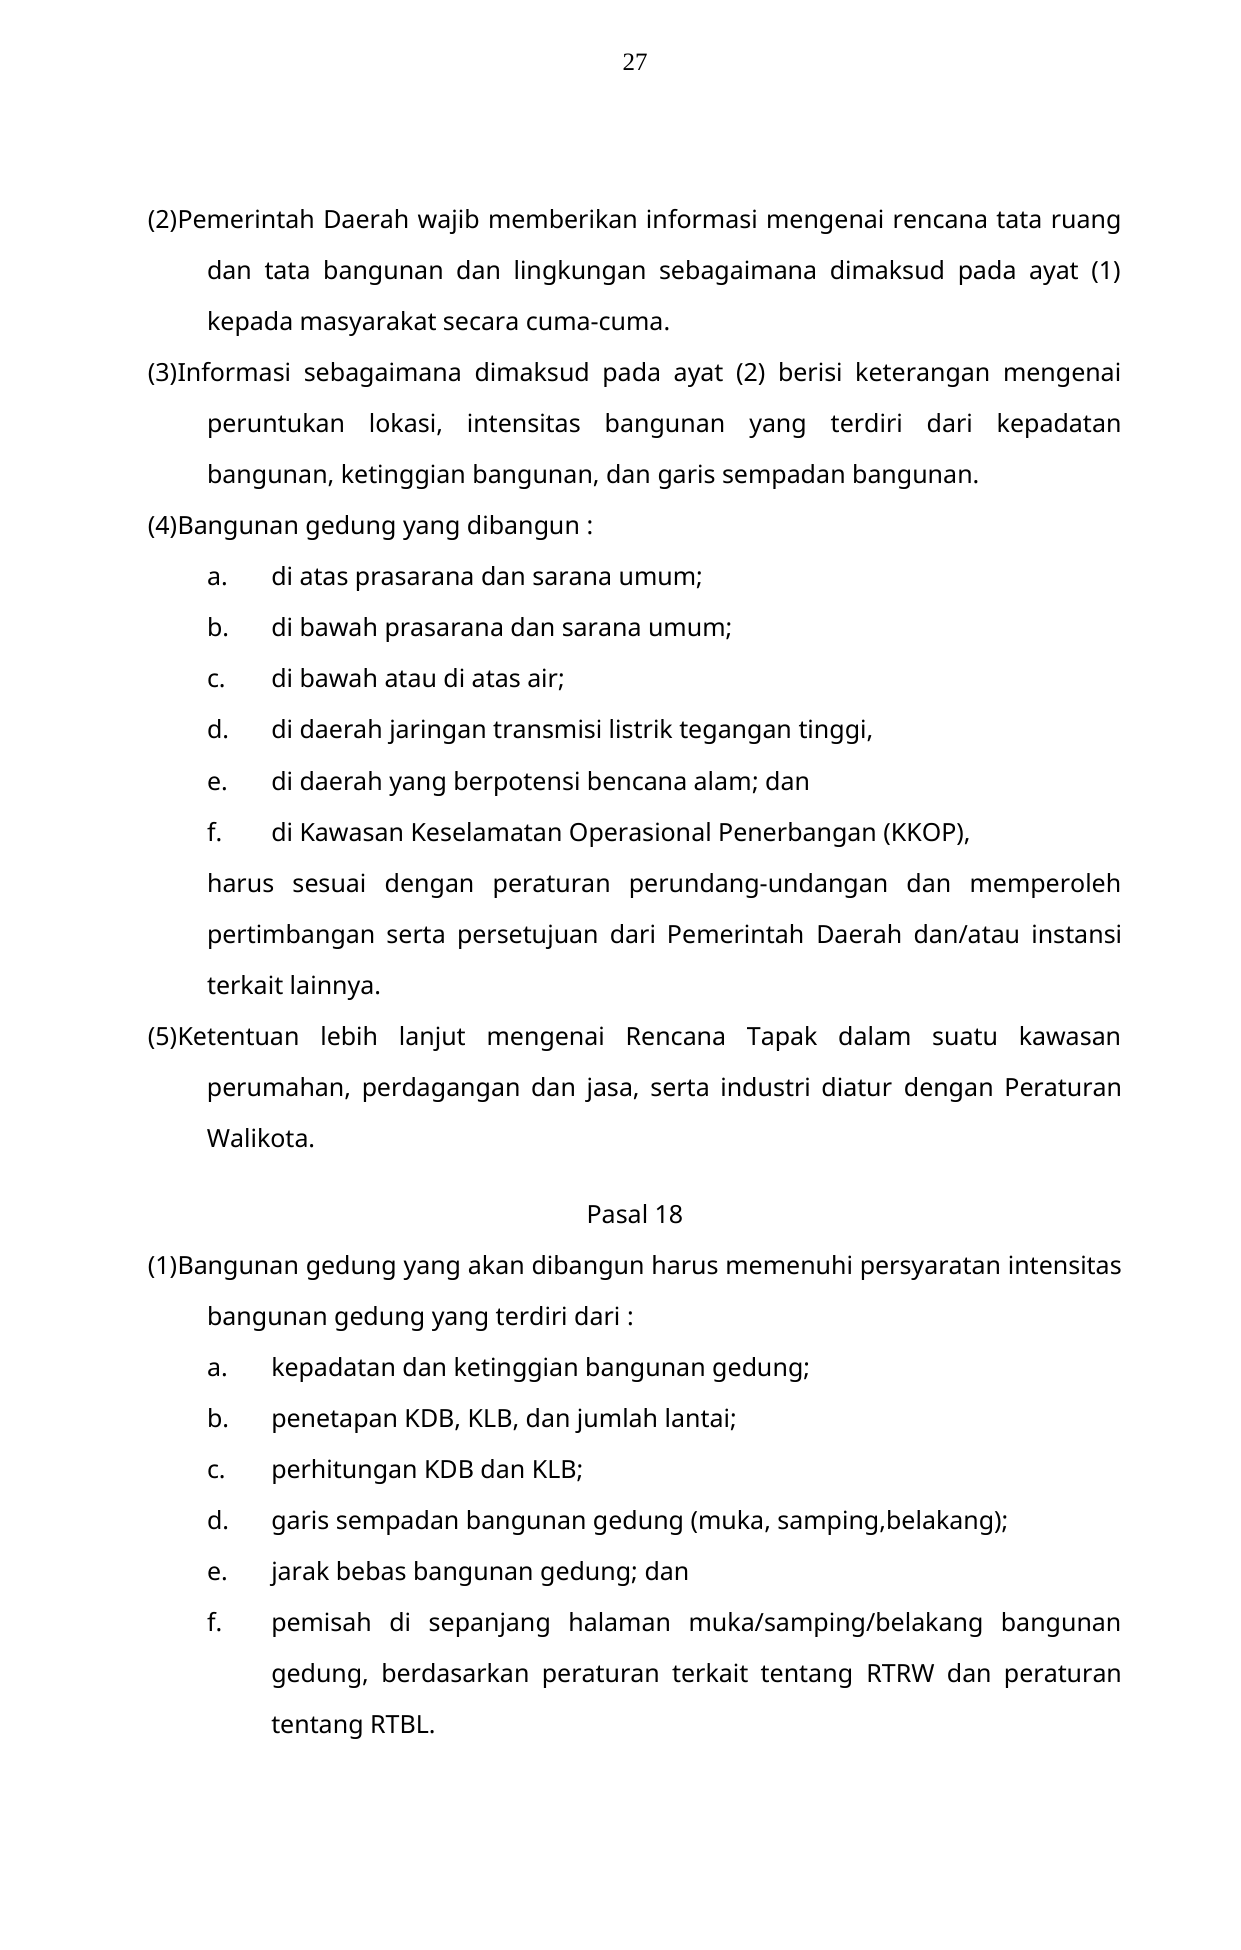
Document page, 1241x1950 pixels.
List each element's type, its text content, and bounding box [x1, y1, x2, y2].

list perhitungan KDB dan KLB; [207, 1452, 1122, 1486]
list kepadatan dan ketinggian bangunan gedung; [207, 1349, 1122, 1384]
list jarak bebas bangunan gedung; dan [207, 1554, 1122, 1588]
list garis sempadan bangunan gedung (muka, samping,belakang); [207, 1503, 1122, 1537]
list penetapan KDB, KLB, dan jumlah lantai; [207, 1401, 1122, 1435]
list Pemerintah Daerah wajib memberikan informasi mengenai rencana tata ruang dan tata bangunan dan lingkungan sebagaimana dimaksud pada ayat (1) kepada masyarakat secara cuma-cuma. [148, 202, 1122, 338]
list Bangunan gedung yang dibangun : [148, 508, 1122, 542]
text Pasal 18 [148, 1196, 1122, 1231]
list di bawah atau di atas air; [207, 661, 1122, 695]
list pemisah di sepanjang halaman muka/samping/belakang bangunan gedung, berdasarkan peraturan terkait tentang RTRW dan peraturan tentang RTBL. [207, 1605, 1122, 1741]
list di Kawasan Keselamatan Operasional Penerbangan (KKOP), [207, 814, 1122, 848]
list Informasi sebagaimana dimaksud pada ayat (2) berisi keterangan mengenai peruntukan lokasi, intensitas bangunan yang terdiri dari kepadatan bangunan, ketinggian bangunan, dan garis sempadan bangunan. [148, 355, 1122, 491]
list di daerah jaringan transmisi listrik tegangan tinggi, [207, 712, 1122, 746]
text harus sesuai dengan peraturan perundang-undangan dan memperoleh pertimbangan serta persetujuan dari Pemerintah Daerah dan/atau instansi terkait lainnya. [207, 865, 1122, 1001]
list Bangunan gedung yang akan dibangun harus memenuhi persyaratan intensitas bangunan gedung yang terdiri dari : [148, 1247, 1122, 1333]
list di bawah prasarana dan sarana umum; [207, 610, 1122, 644]
list Ketentuan lebih lanjut mengenai Rencana Tapak dalam suatu kawasan perumahan, perdagangan dan jasa, serta industri diatur dengan Peraturan Walikota. [148, 1018, 1122, 1154]
list di atas prasarana dan sarana umum; [207, 559, 1122, 593]
list di daerah yang berpotensi bencana alam; dan [207, 763, 1122, 797]
